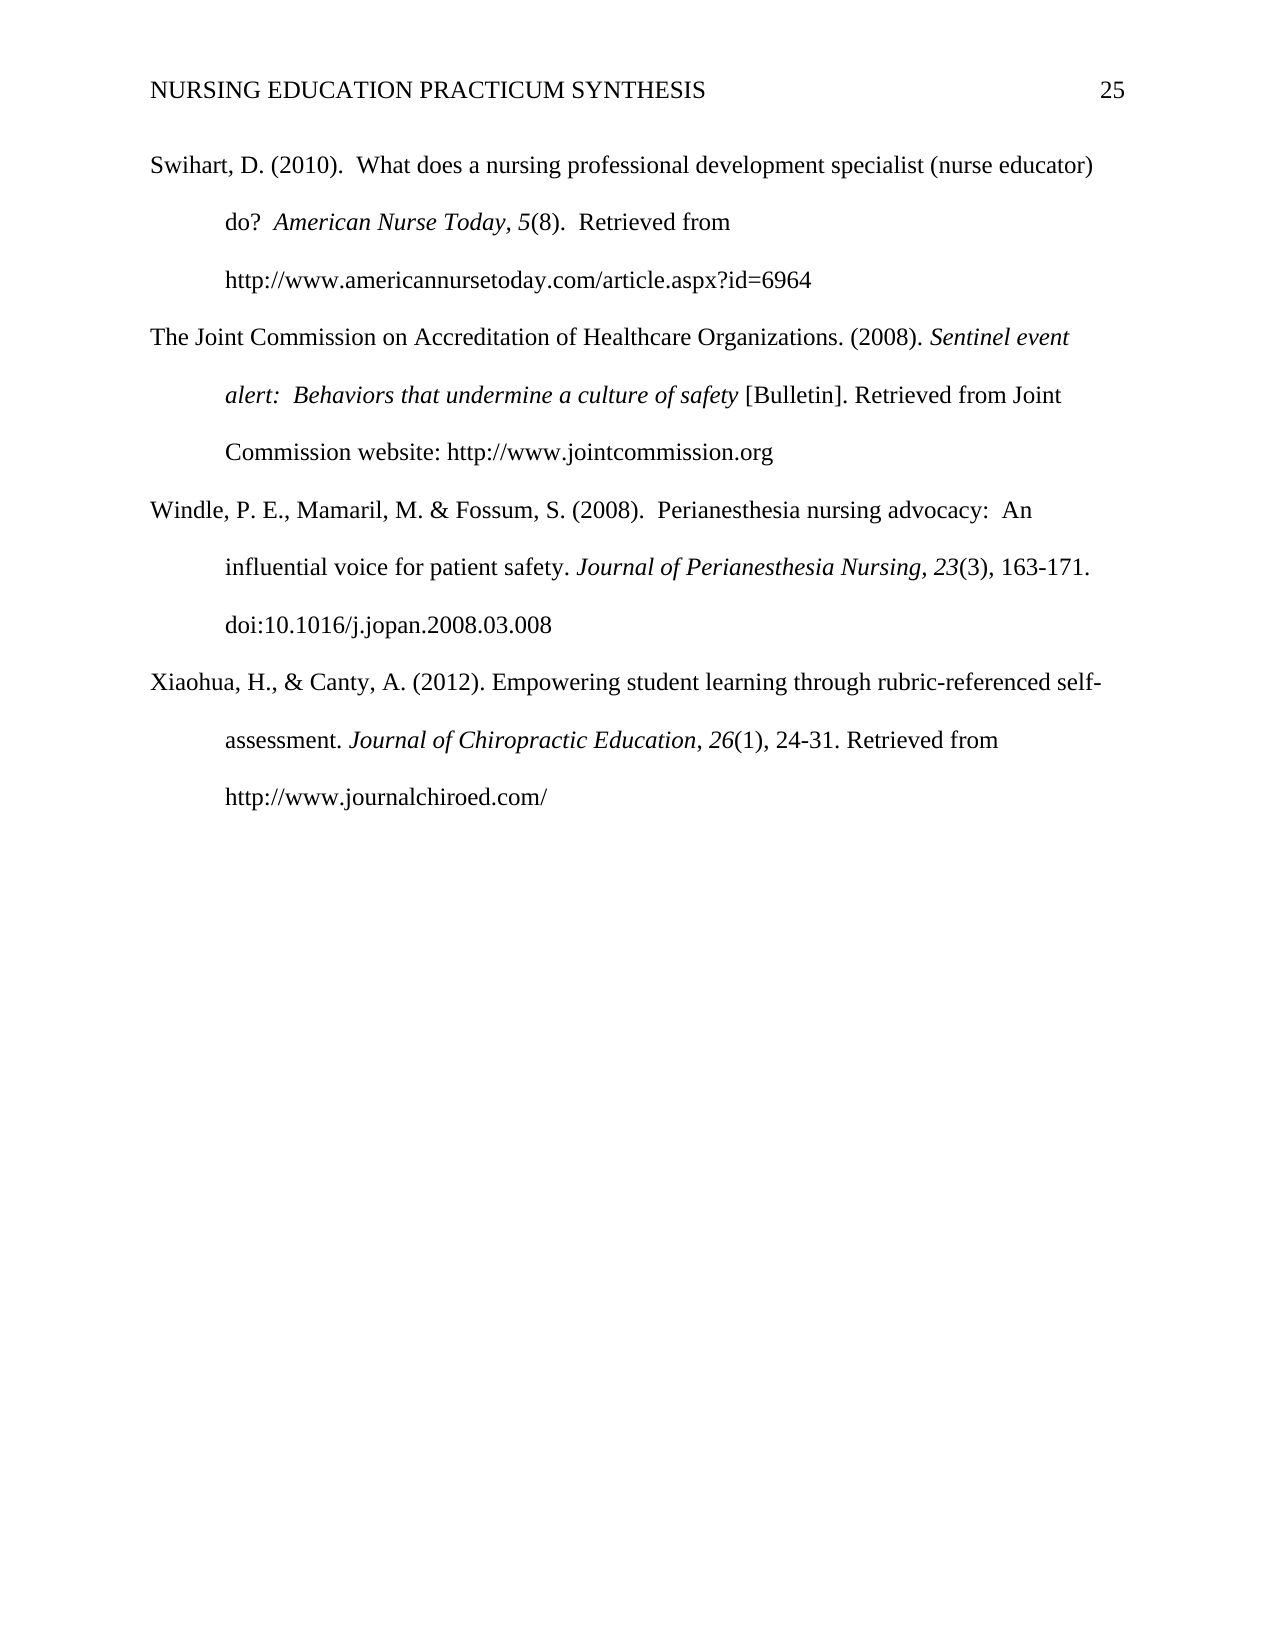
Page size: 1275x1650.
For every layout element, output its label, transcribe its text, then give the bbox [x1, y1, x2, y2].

text Swihart, D. (2010). What does a nursing professional development specialist (nurse educator) do? American Nurse Today, 5(8). Retrieved from http://www.americannursetoday.com/article.aspx?id=6964 [150, 150, 1125, 294]
text The Joint Commission on Accreditation of Healthcare Organizations. (2008). Sentinel event alert: Behaviors that undermine a culture of safety [Bulletin]. Retrieved from Joint Commission website: http://www.jointcommission.org [150, 322, 1125, 466]
text Xiaohua, H., & Canty, A. (2012). Empowering student learning through rubric-referenced self-assessment. Journal of Chiropractic Education, 26(1), 24-31. Retrieved from http://www.journalchiroed.com/ [150, 667, 1125, 811]
text Windle, P. E., Mamaril, M. & Fossum, S. (2008). Perianesthesia nursing advocacy: An influential voice for patient safety. Journal of Perianesthesia Nursing, 23(3), 163-171. doi:10.1016/j.jopan.2008.03.008 [150, 495, 1125, 639]
